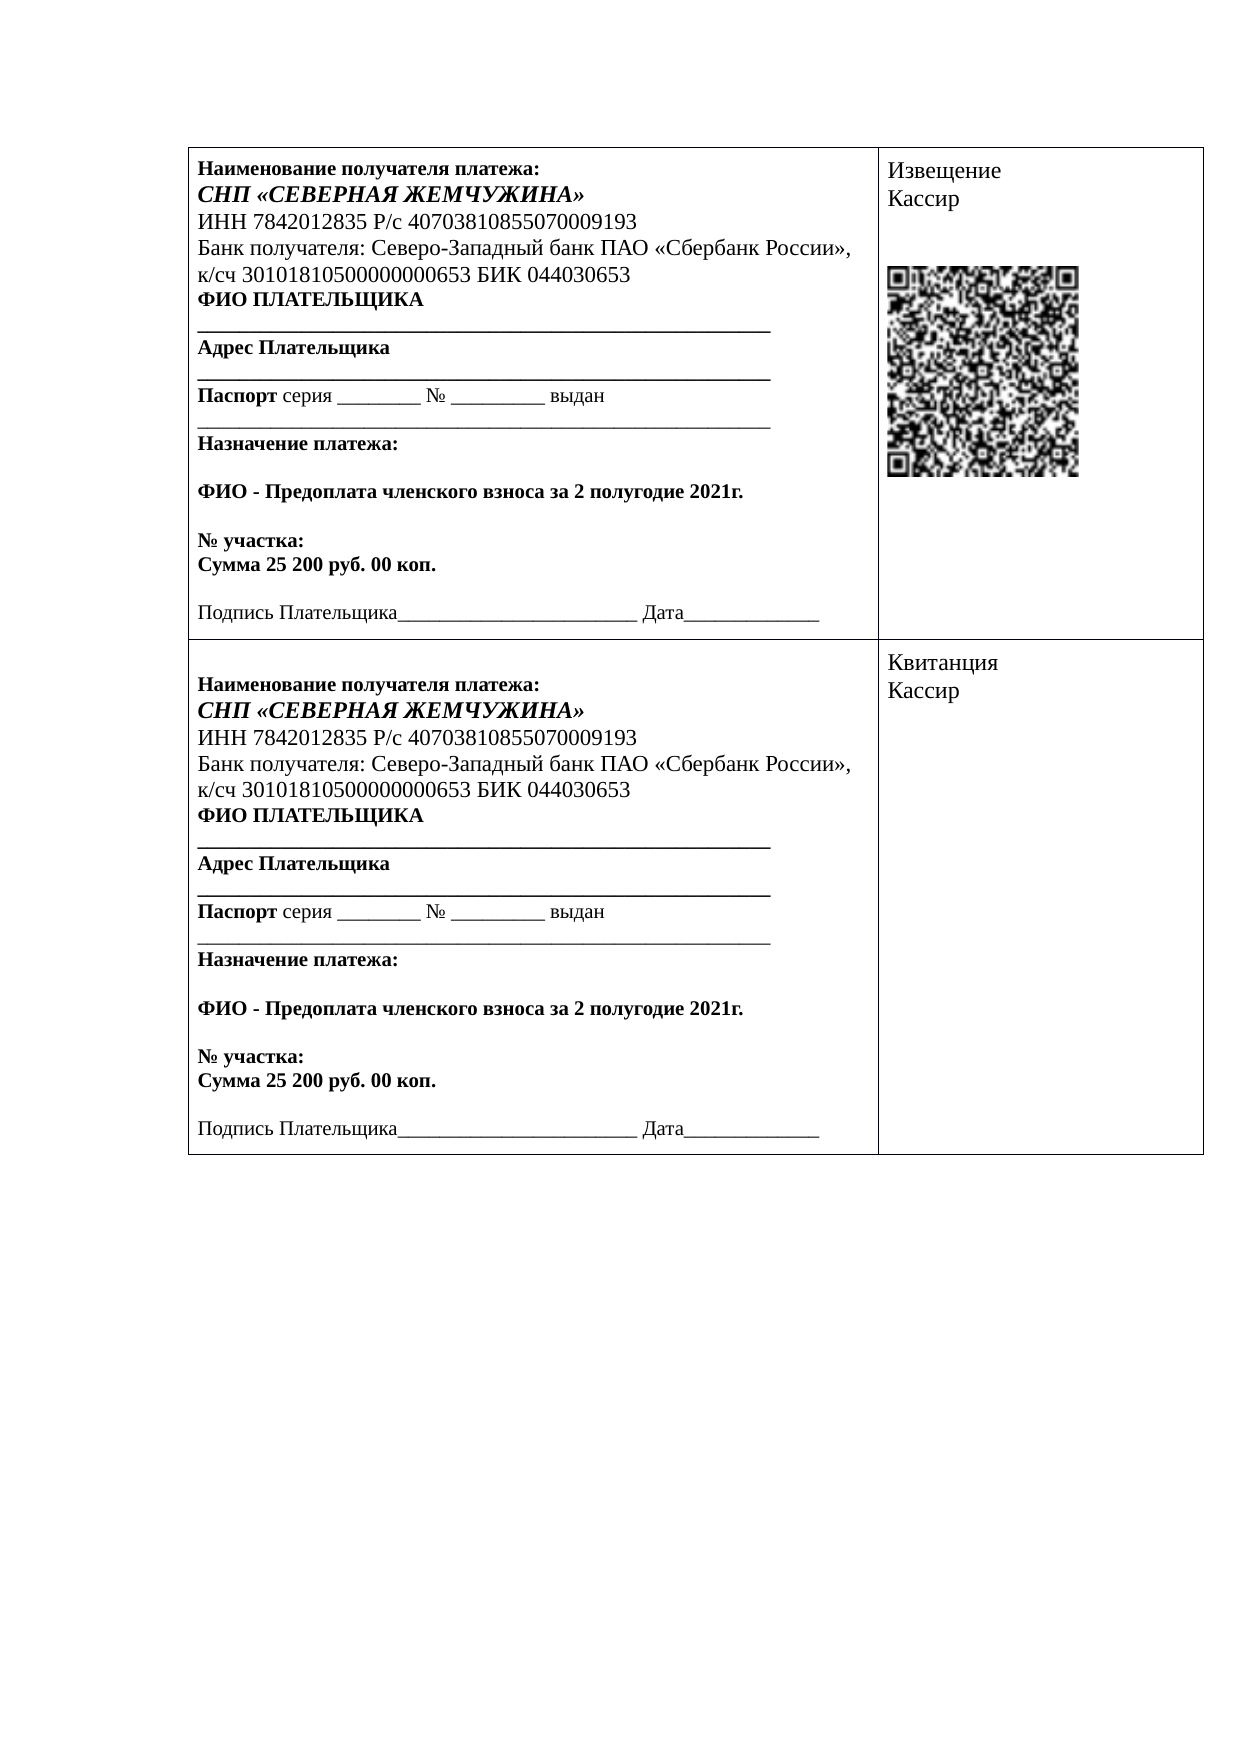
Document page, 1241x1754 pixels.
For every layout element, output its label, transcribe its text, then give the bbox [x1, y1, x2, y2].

table_header Наименование получателя платежа: СНП «СЕВЕРНАЯ ЖЕМЧУЖИНА» ИНН 7842012835 Р/с 40703810855070009193 Банк получателя: Северо-Западный банк ПАО «Сбербанк России», к/сч 30101810500000000653 БИК 044030653 ФИО ПЛАТЕЛЬЩИКА _______________________________________________________ Адрес Плательщика _______________________________________________________ Паспорт серия ________ № _________ выдан _______________________________________________________ Назначение платежа: ФИО - Предоплата членского взноса за 2 полугодие 2021г. № участка: Сумма 25 200 руб. 00 коп. Подпись Плательщика_______________________ Дата_____________ [189, 148, 878, 639]
table_header Извещение Кассир [879, 148, 1203, 639]
table_cell Наименование получателя платежа: СНП «СЕВЕРНАЯ ЖЕМЧУЖИНА» ИНН 7842012835 Р/с 40703810855070009193 Банк получателя: Северо-Западный банк ПАО «Сбербанк России», к/сч 30101810500000000653 БИК 044030653 ФИО ПЛАТЕЛЬЩИКА _______________________________________________________ Адрес Плательщика _______________________________________________________ Паспорт серия ________ № _________ выдан _______________________________________________________ Назначение платежа: ФИО - Предоплата членского взноса за 2 полугодие 2021г. № участка: Сумма 25 200 руб. 00 коп. Подпись Плательщика_______________________ Дата_____________ [189, 640, 878, 1153]
table_cell Квитанция Кассир [879, 640, 1203, 1153]
picture [887, 266, 1079, 477]
